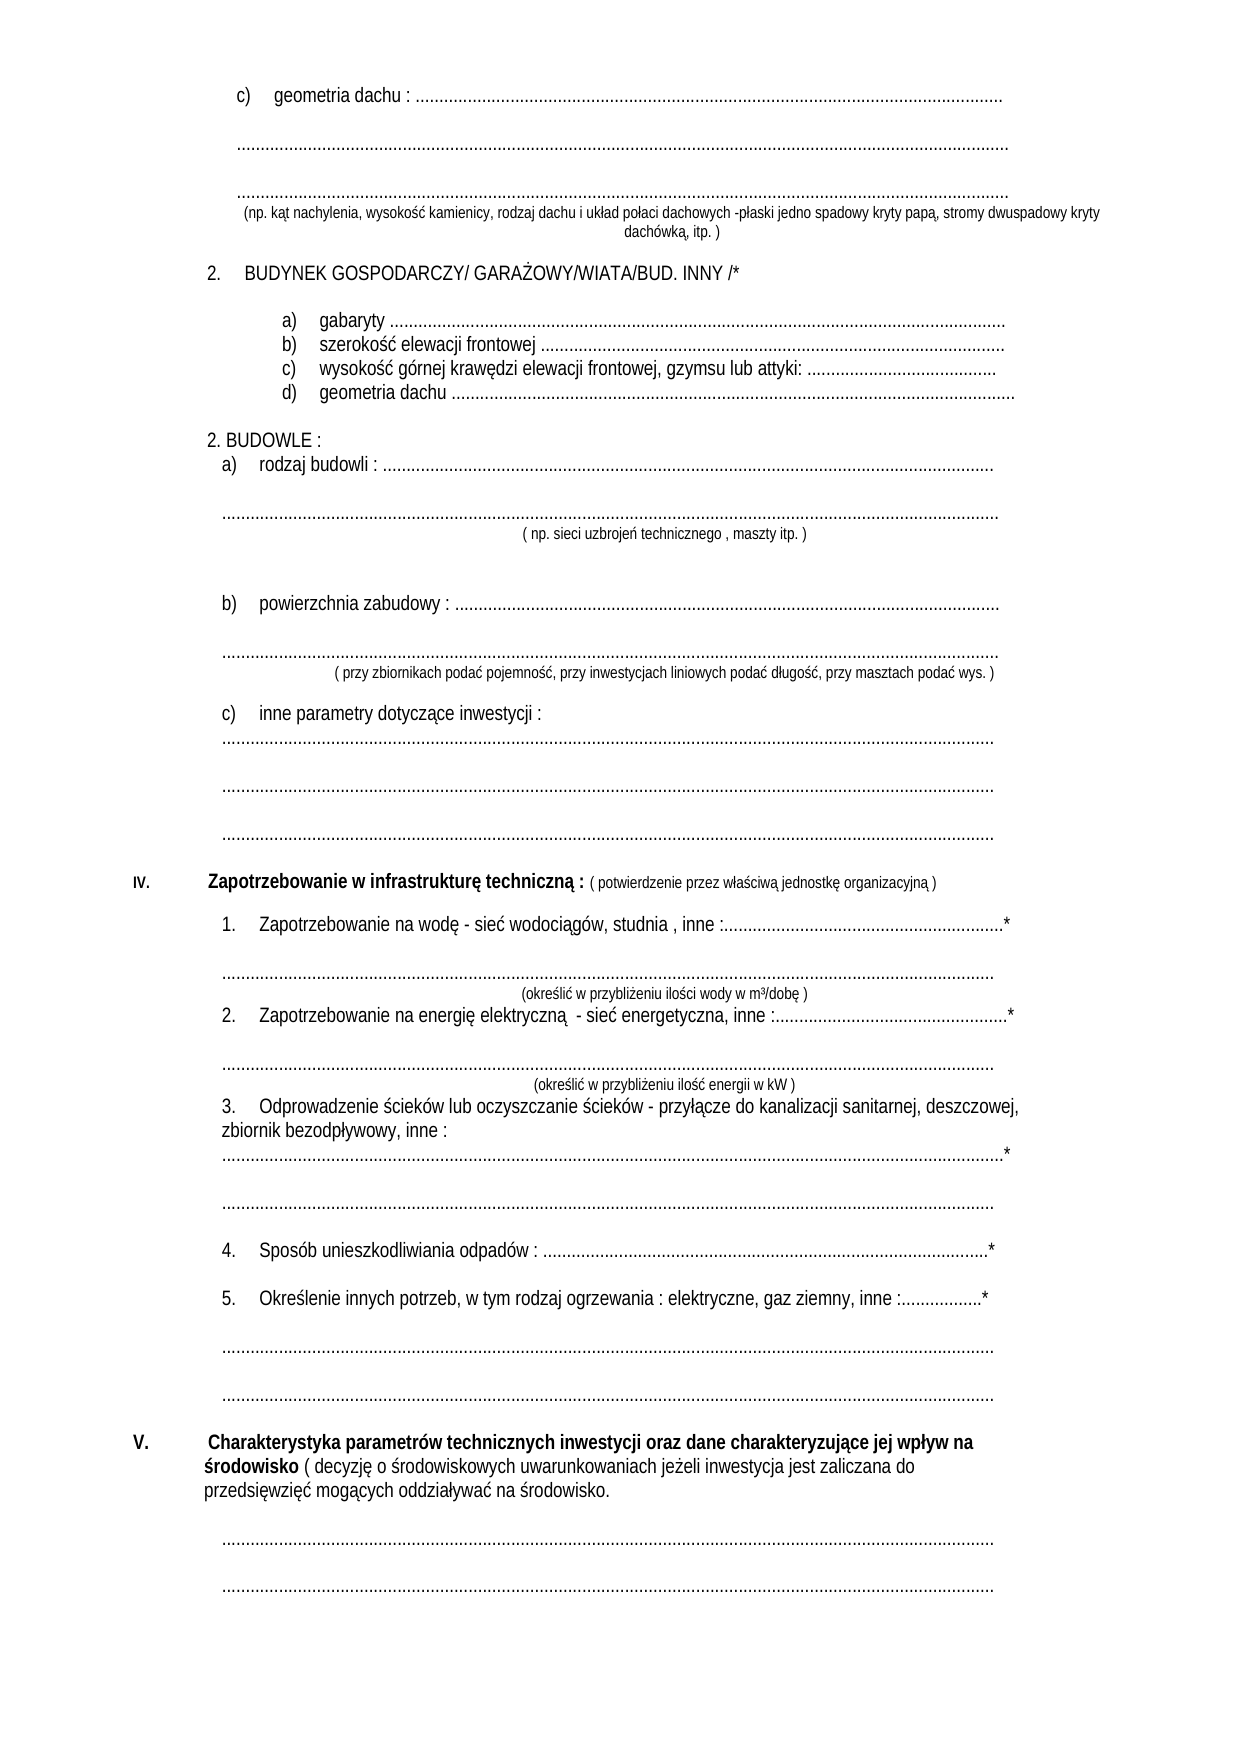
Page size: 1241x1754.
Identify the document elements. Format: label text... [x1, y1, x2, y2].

list Odprowadzenie ścieków lub oczyszczanie ścieków - przyłącze do kanalizacji sanitarnej, deszczowej, [222, 1094, 1107, 1118]
list Sposób unieszkodliwiania odpadów : ..............................................................................................* [222, 1238, 1107, 1262]
text ................................................................................................................................................................... [222, 773, 1107, 797]
text (określić w przybliżeniu ilości wody w m³/dobę ) [222, 984, 1107, 1003]
text ................................................................................................................................................................... [222, 821, 1107, 845]
list wysokość górnej krawędzi elewacji frontowej, gzymsu lub attyki: ........................................ [282, 356, 1107, 380]
text przedsięwzięć mogących oddziaływać na środowisko. [133, 1477, 1107, 1501]
list BUDYNEK GOSPODARCZY/ GARAŻOWY/WIATA/BUD. INNY /* [207, 260, 1107, 284]
list powierzchnia zabudowy : ................................................................................................................... [222, 591, 1107, 615]
list inne parametry dotyczące inwestycji : [222, 701, 1107, 725]
text ................................................................................................................................................................... [222, 725, 1107, 749]
text .................................................................................................................................................................... [222, 500, 1107, 524]
list Zapotrzebowanie na energię elektryczną - sieć energetyczna, inne :.................................................* [222, 1003, 1107, 1027]
list Zapotrzebowanie w infrastrukturę techniczną : ( potwierdzenie przez właściwą jednostkę organizacyjną ) [133, 869, 1107, 893]
text ................................................................................................................................................................... [222, 1334, 1107, 1358]
list geometria dachu : ............................................................................................................................ [236, 83, 1107, 107]
text ................................................................................................................................................................... [236, 131, 1107, 155]
text 2. BUDOWLE : [207, 428, 1107, 452]
list geometria dachu ....................................................................................................................... [282, 380, 1107, 404]
text (np. kąt nachylenia, wysokość kamienicy, rodzaj dachu i układ połaci dachowych -płaski jedno spadowy kryty papą, stromy dwuspadowy kryty dachówką, itp. ) [236, 203, 1107, 241]
text ( przy zbiornikach podać pojemność, przy inwestycjach liniowych podać długość, przy masztach podać wys. ) [222, 663, 1107, 682]
text (określić w przybliżeniu ilość energii w kW ) [222, 1075, 1107, 1094]
list rodzaj budowli : ................................................................................................................................. [222, 452, 1107, 476]
list Charakterystyka parametrów technicznych inwestycji oraz dane charakteryzujące jej wpływ na [133, 1429, 1107, 1453]
text ................................................................................................................................................................... [222, 1382, 1107, 1406]
text środowisko ( decyzję o środowiskowych uwarunkowaniach jeżeli inwestycja jest zaliczana do [133, 1453, 1107, 1477]
list szerokość elewacji frontowej .................................................................................................. [282, 332, 1107, 356]
text zbiornik bezodpływowy, inne : [222, 1118, 1107, 1142]
text .....................................................................................................................................................................* [222, 1142, 1107, 1166]
text ................................................................................................................................................................... [222, 960, 1107, 984]
text ................................................................................................................................................................... [222, 1190, 1107, 1214]
list gabaryty .................................................................................................................................. [282, 308, 1107, 332]
list Zapotrzebowanie na wodę - sieć wodociągów, studnia , inne :...........................................................* [222, 912, 1107, 936]
text ................................................................................................................................................................... [222, 1051, 1107, 1075]
text ................................................................................................................................................................... [222, 1525, 1107, 1549]
text .................................................................................................................................................................... [222, 639, 1107, 663]
text ................................................................................................................................................................... [236, 179, 1107, 203]
list Określenie innych potrzeb, w tym rodzaj ogrzewania : elektryczne, gaz ziemny, inne :.................* [222, 1286, 1107, 1310]
text ................................................................................................................................................................... [222, 1573, 1107, 1597]
text ( np. sieci uzbrojeń technicznego , maszty itp. ) [222, 524, 1107, 543]
